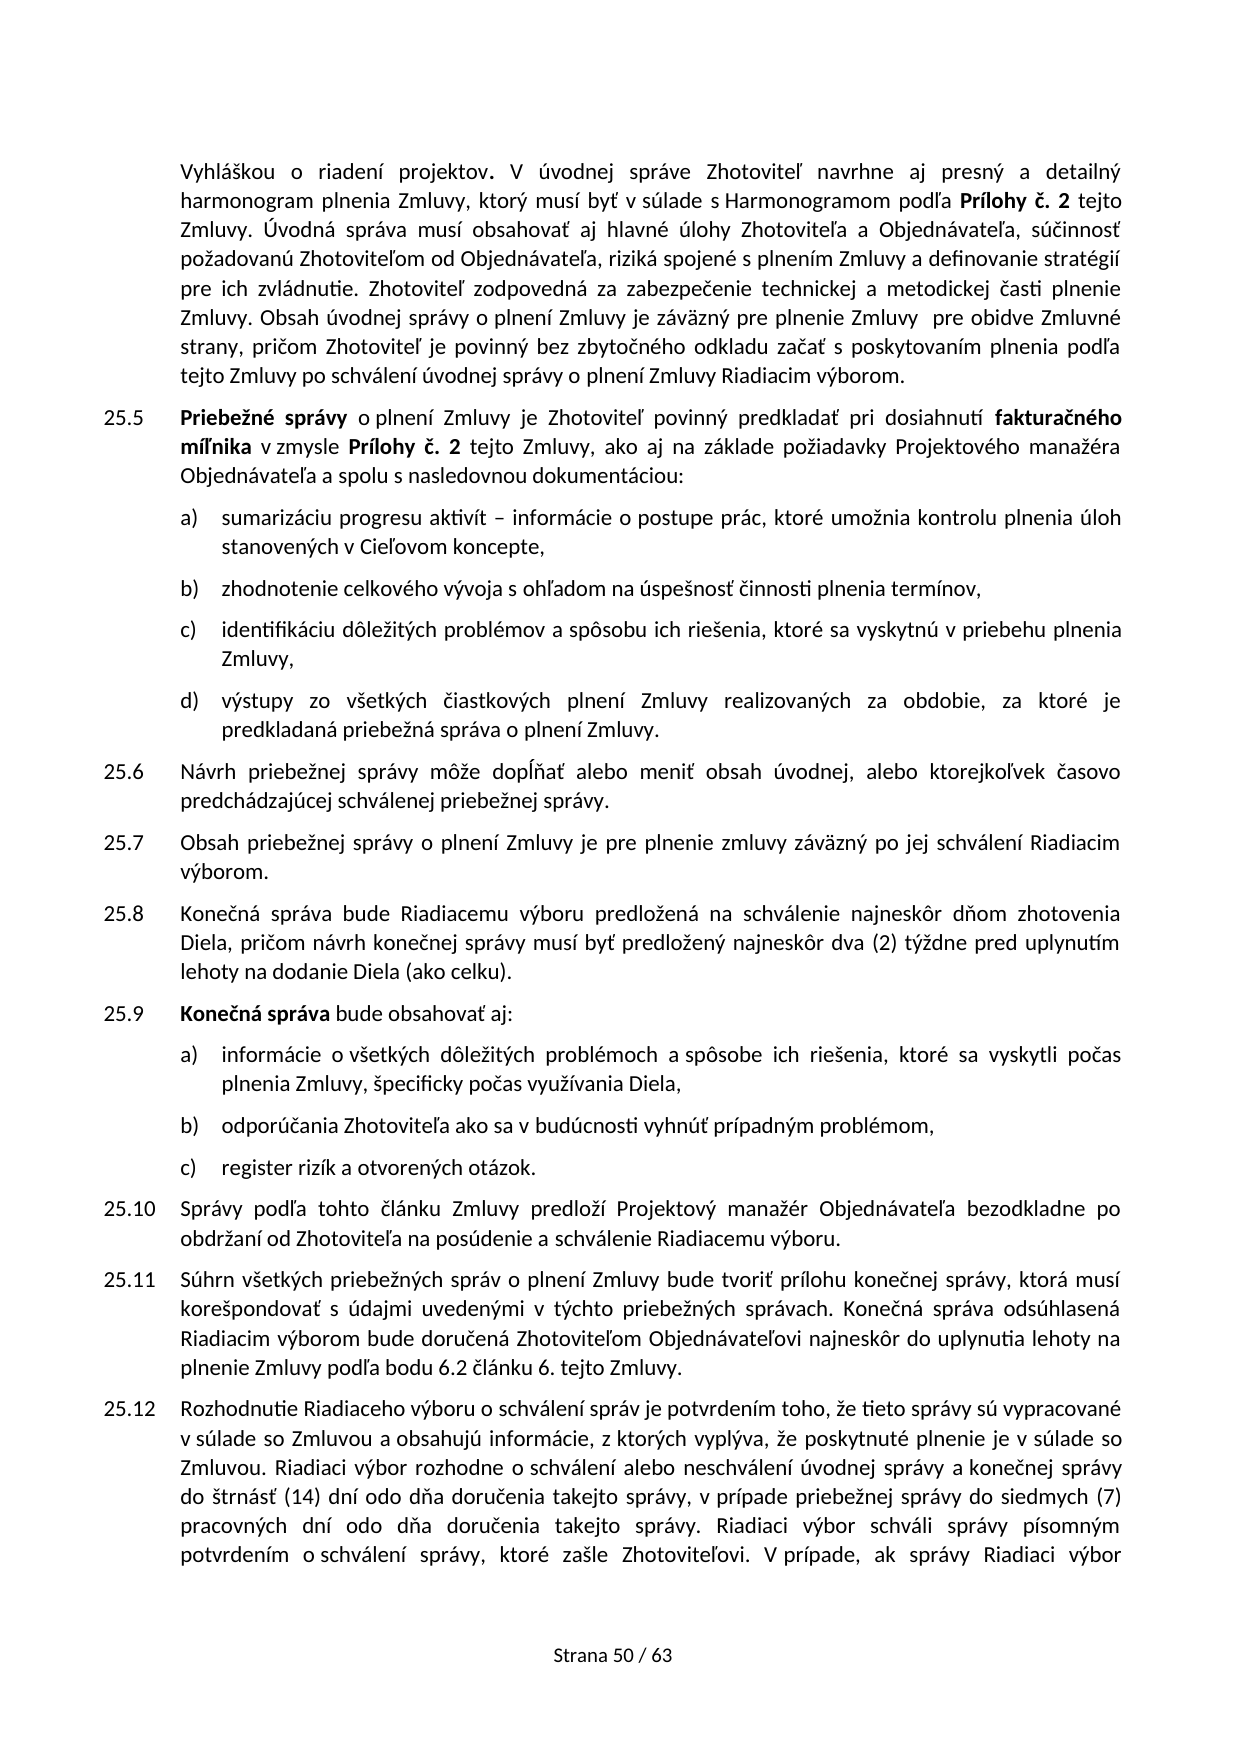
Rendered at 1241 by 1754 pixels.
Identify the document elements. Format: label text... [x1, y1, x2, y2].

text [103, 156, 1122, 389]
list zhodnotenie celkového vývoja s ohľadom na úspešnosť činnosti plnenia termínov, [180, 573, 1122, 602]
text Konečná správa bude obsahovať aj: [103, 998, 1122, 1027]
text Správy podľa tohto článku Zmluvy predloží Projektový manažér Objednávateľa bezodkladne po obdržaní od Zhotoviteľa na posúdenie a schválenie Riadiacemu výboru. [103, 1193, 1122, 1252]
list výstupy zo všetkých čiastkových plnení Zmluvy realizovaných za obdobie, za ktoré je predkladaná priebežná správa o plnení Zmluvy. [180, 685, 1122, 743]
list sumarizáciu progresu aktivít – informácie o postupe prác, ktoré umožnia kontrolu plnenia úloh stanovených v Cieľovom koncepte, [180, 502, 1122, 560]
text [103, 1393, 1122, 1568]
text Priebežné správy o plnení Zmluvy je Zhotoviteľ povinný predkladať pri dosiahnutí fakturačného míľnika v zmysle Prílohy č. 2 tejto Zmluvy, ako aj na základe požiadavky Projektového manažéra Objednávateľa a spolu s nasledovnou dokumentáciou: [103, 402, 1122, 489]
list informácie o všetkých dôležitých problémoch a spôsobe ich riešenia, ktoré sa vyskytli počas plnenia Zmluvy, špecificky počas využívania Diela, [180, 1039, 1122, 1098]
list register rizík a otvorených otázok. [180, 1152, 1122, 1181]
list identifikáciu dôležitých problémov a spôsobu ich riešenia, ktoré sa vyskytnú v priebehu plnenia Zmluvy, [180, 614, 1122, 673]
text Konečná správa bude Riadiacemu výboru predložená na schválenie najneskôr dňom zhotovenia Diela, pričom návrh konečnej správy musí byť predložený najneskôr dva (2) týždne pred uplynutím lehoty na dodanie Diela (ako celku). [103, 898, 1122, 985]
text Návrh priebežnej správy môže dopĺňať alebo meniť obsah úvodnej, alebo ktorejkoľvek časovo predchádzajúcej schválenej priebežnej správy. [103, 756, 1122, 814]
list odporúčania Zhotoviteľa ako sa v budúcnosti vyhnúť prípadným problémom, [180, 1110, 1122, 1139]
text Obsah priebežnej správy o plnení Zmluvy je pre plnenie zmluvy záväzný po jej schválení Riadiacim výborom. [103, 827, 1122, 885]
text Súhrn všetkých priebežných správ o plnení Zmluvy bude tvoriť prílohu konečnej správy, ktorá musí korešpondovať s údajmi uvedenými v týchto priebežných správach. Konečná správa odsúhlasená Riadiacim výborom bude doručená Zhotoviteľom Objednávateľovi najneskôr do uplynutia lehoty na plnenie Zmluvy podľa bodu 6.2 článku 6. tejto Zmluvy. [103, 1264, 1122, 1381]
